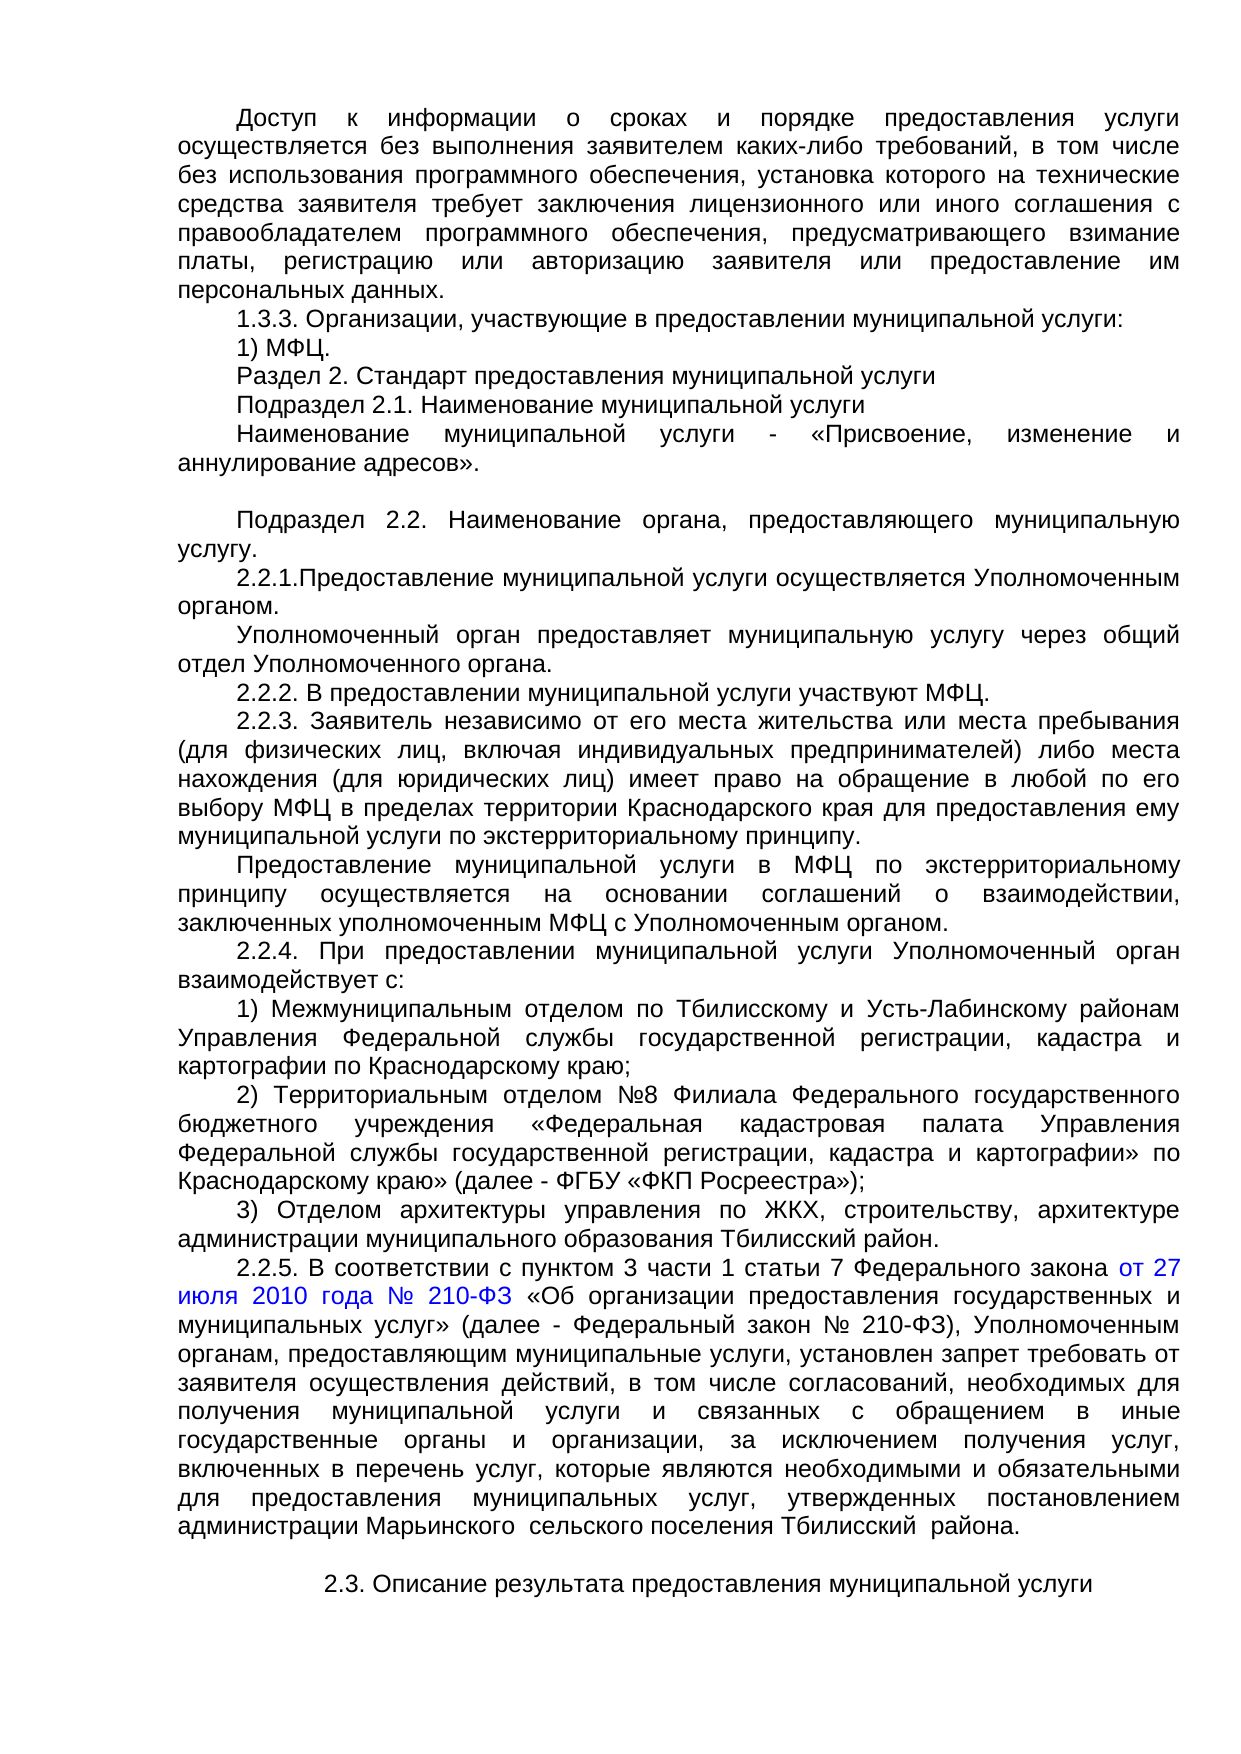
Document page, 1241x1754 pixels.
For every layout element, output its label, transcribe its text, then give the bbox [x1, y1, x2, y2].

text 1) Межмуниципальным отделом по Тбилисскому и Усть-Лабинскому районам Управления Федеральной службы государственной регистрации, кадастра и картографии по Краснодарскому краю; [177, 994, 1181, 1080]
text Наименование муниципальной услуги - «Присвоение, изменение и аннулирование адресов». [177, 419, 1181, 476]
text 2.2.1.Предоставление муниципальной услуги осуществляется Уполномоченным органом. [177, 563, 1181, 620]
text 2.2.3. Заявитель независимо от его места жительства или места пребывания (для физических лиц, включая индивидуальных предпринимателей) либо места нахождения (для юридических лиц) имеет право на обращение в любой по его выбору МФЦ в пределах территории Краснодарского края для предоставления ему муниципальной услуги по экстерриториальному принципу. [177, 706, 1181, 850]
text 3) Отделом архитектуры управления по ЖКХ, строительству, архитектуре администрации муниципального образования Тбилисский район. [177, 1195, 1181, 1253]
text Подраздел 2.1. Наименование муниципальной услуги [177, 390, 1181, 419]
text 1.3.3. Организации, участвующие в предоставлении муниципальной услуги: [177, 304, 1181, 333]
text Предоставление муниципальной услуги в МФЦ по экстерриториальному принципу осуществляется на основании соглашений о взаимодействии, заключенных уполномоченным МФЦ с Уполномоченным органом. [177, 850, 1181, 936]
text 2.2.5. В соответствии с пунктом 3 части 1 статьи 7 Федерального закона от 27 июля 2010 года № 210-ФЗ «Об организации предоставления государственных и муниципальных услуг» (далее - Федеральный закон № 210-ФЗ), Уполномоченным органам, предоставляющим муниципальные услуги, установлен запрет требовать от заявителя осуществления действий, в том числе согласований, необходимых для получения муниципальной услуги и связанных с обращением в иные государственные органы и организации, за исключением получения услуг, включенных в перечень услуг, которые являются необходимыми и обязательными для предоставления муниципальных услуг, утвержденных постановлением администрации Марьинского сельского поселения Тбилисский района. [177, 1253, 1181, 1540]
text Уполномоченный орган предоставляет муниципальную услугу через общий отдел Уполномоченного органа. [177, 620, 1181, 678]
text Доступ к информации о сроках и порядке предоставления услуги осуществляется без выполнения заявителем каких-либо требований, в том числе без использования программного обеспечения, установка которого на технические средства заявителя требует заключения лицензионного или иного соглашения с правообладателем программного обеспечения, предусматривающего взимание платы, регистрацию или авторизацию заявителя или предоставление им персональных данных. [177, 103, 1181, 304]
text Подраздел 2.2. Наименование органа, предоставляющего муниципальную услугу. [177, 505, 1181, 563]
text Раздел 2. Стандарт предоставления муниципальной услуги [177, 361, 1181, 390]
text 1) МФЦ. [177, 333, 1181, 361]
text 2.2.2. В предоставлении муниципальной услуги участвуют МФЦ. [177, 678, 1181, 706]
text 2) Территориальным отделом №8 Филиала Федерального государственного бюджетного учреждения «Федеральная кадастровая палата Управления Федеральной службы государственной регистрации, кадастра и картографии» по Краснодарскому краю» (далее - ФГБУ «ФКП Росреестра»); [177, 1080, 1181, 1195]
text 2.2.4. При предоставлении муниципальной услуги Уполномоченный орган взаимодействует с: [177, 936, 1181, 994]
text 2.3. Описание результата предоставления муниципальной услуги [177, 1569, 1181, 1598]
